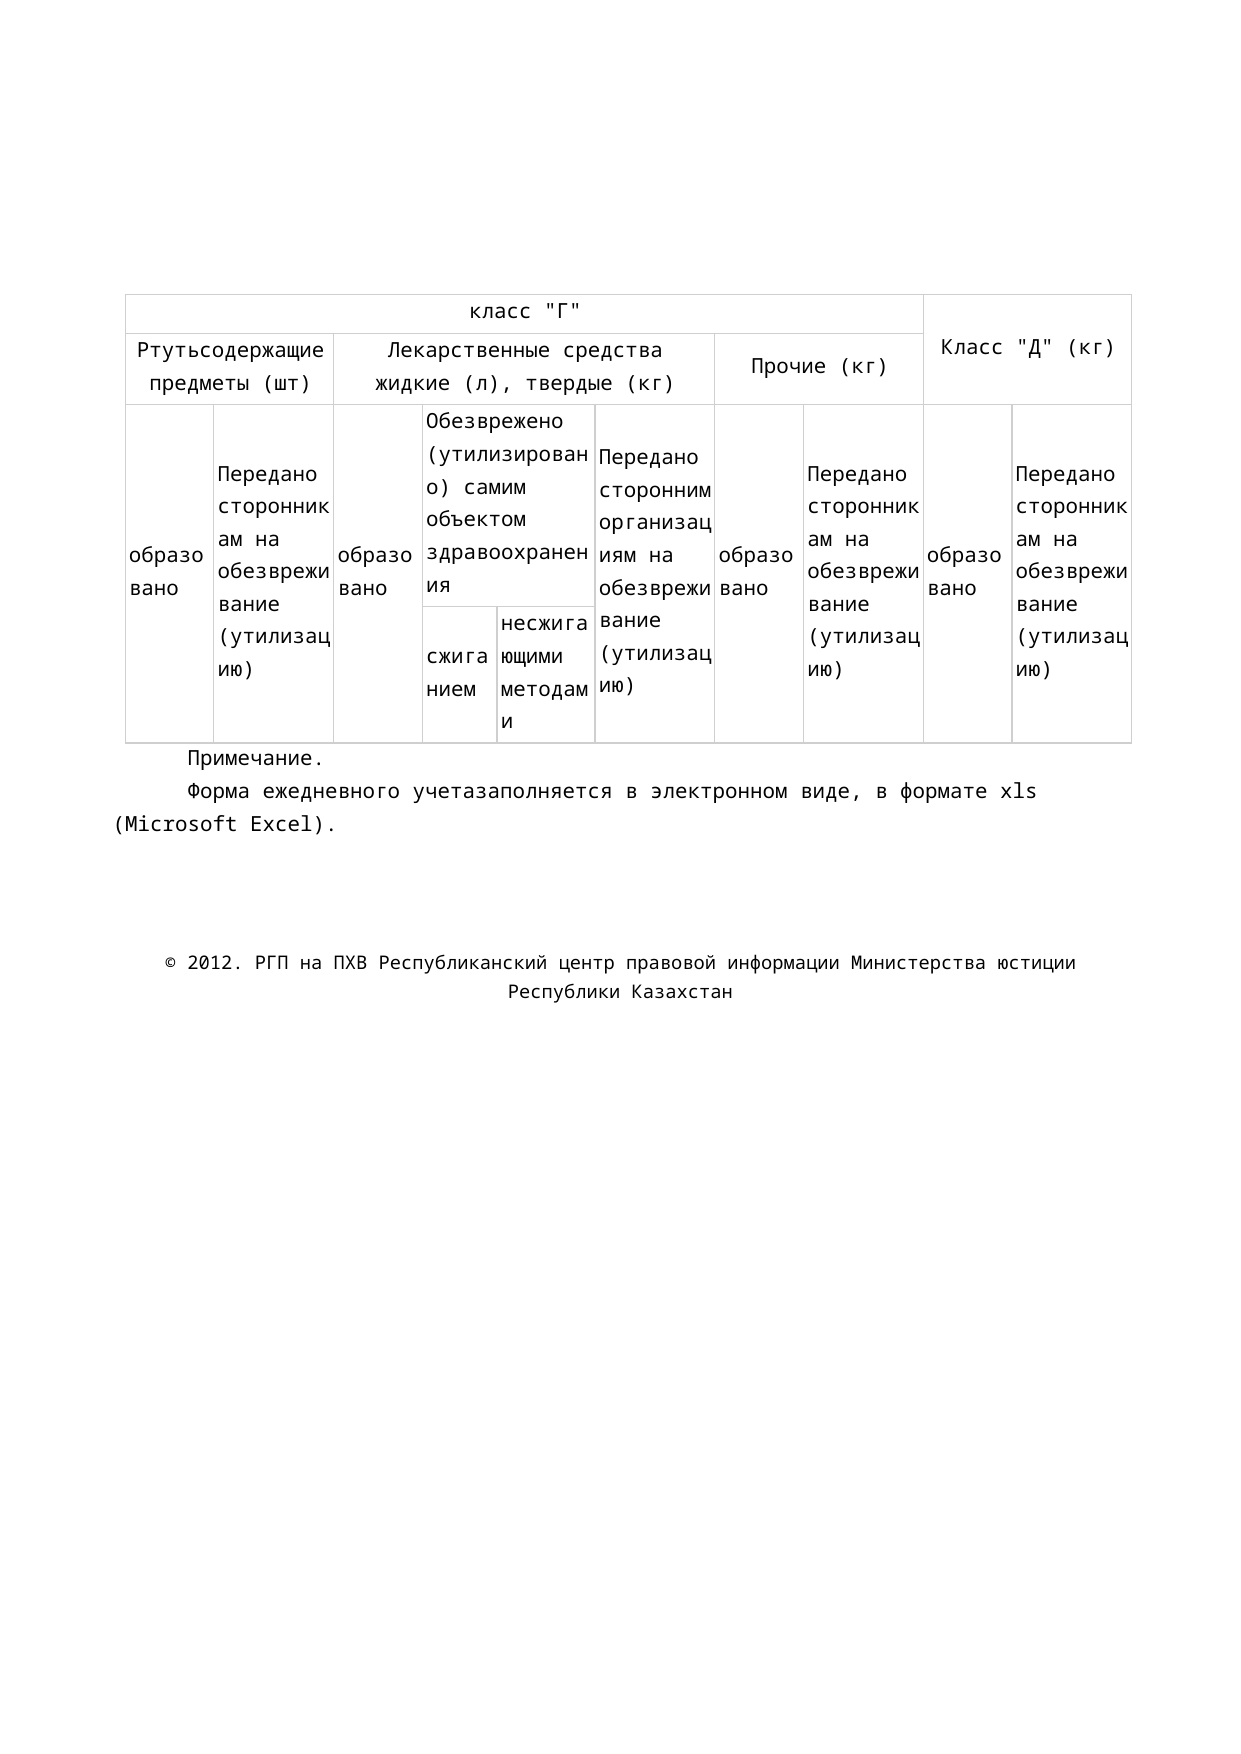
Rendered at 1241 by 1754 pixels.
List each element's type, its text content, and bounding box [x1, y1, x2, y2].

table_cell Передано сторонним организациям на обезвреживание (утилизацию) [596, 405, 714, 742]
table_cell образовано [924, 405, 1011, 742]
table_header класс "Г" [126, 295, 923, 332]
table_header Класс "Д" (кг) [924, 295, 1131, 404]
table_cell образовано [126, 405, 213, 742]
text Примечание. [112, 743, 1128, 772]
text Форма ежедневного учетазаполняется в электронном виде, в формате xls (Microsoft Excel). [112, 776, 1128, 837]
table_cell образовано [715, 405, 803, 742]
table_cell сжиганием [423, 607, 496, 742]
table_cell Передано сторонникам на обезвреживание (утилизацию) [1013, 405, 1131, 742]
table_cell Обезврежено (утилизировано) самим объектом здравоохранения [423, 405, 594, 606]
table_cell Прочие (кг) [715, 334, 923, 404]
table_cell образовано [334, 405, 422, 742]
table_cell Передано сторонникам на обезвреживание (утилизацию) [804, 405, 923, 742]
table_cell Передано сторонникам на обезвреживание (утилизацию) [214, 405, 333, 742]
table_cell Ртутьсодержащие предметы (шт) [126, 334, 333, 404]
table_cell несжигающими методами [498, 607, 594, 742]
table_cell Лекарственные средства жидкие (л), твердые (кг) [334, 334, 714, 404]
text © 2012. РГП на ПХВ Республиканский центр правовой информации Министерства юстиции Республики Казахстан [112, 949, 1128, 1004]
